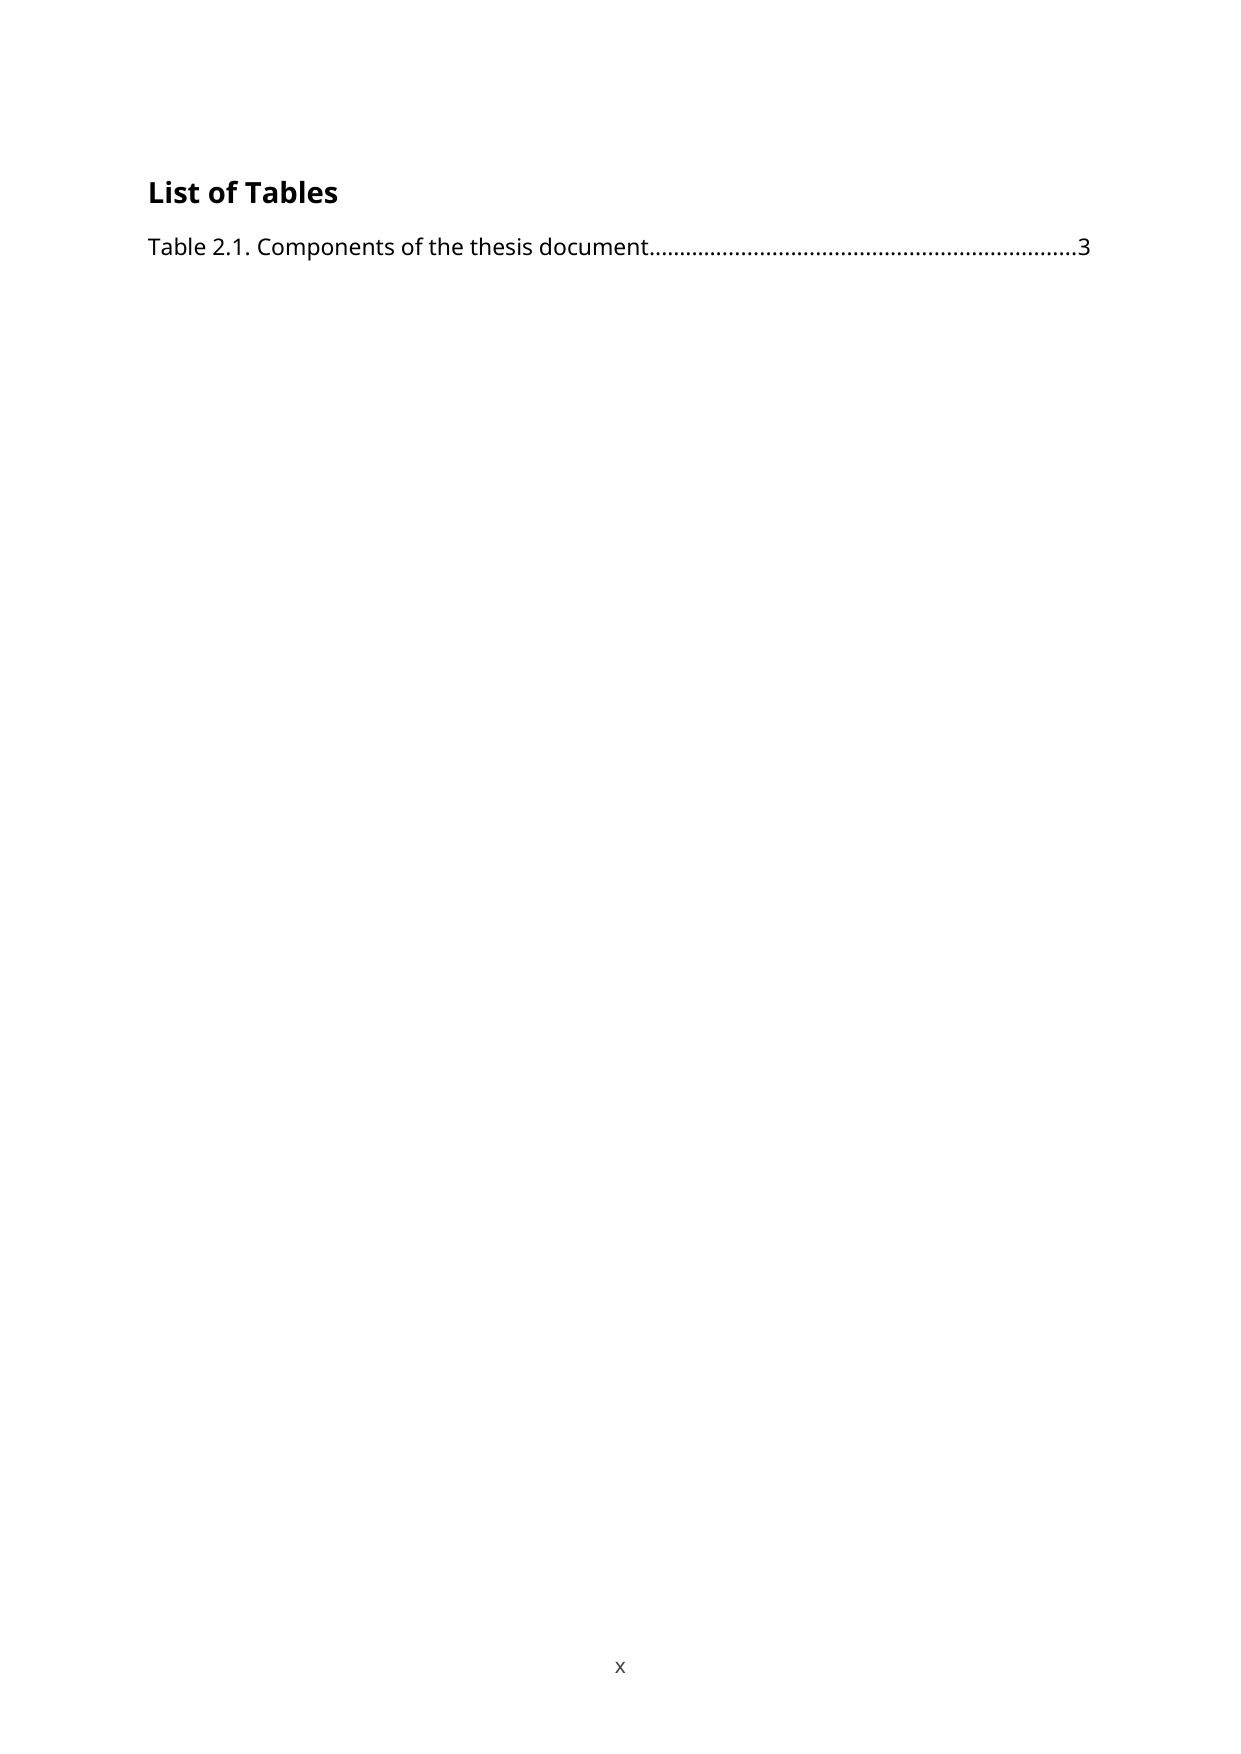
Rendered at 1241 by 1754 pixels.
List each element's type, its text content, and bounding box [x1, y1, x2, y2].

subtitle List of Tables [148, 173, 1092, 212]
text Table 2.1. Components of the thesis document 3 [148, 231, 1092, 262]
